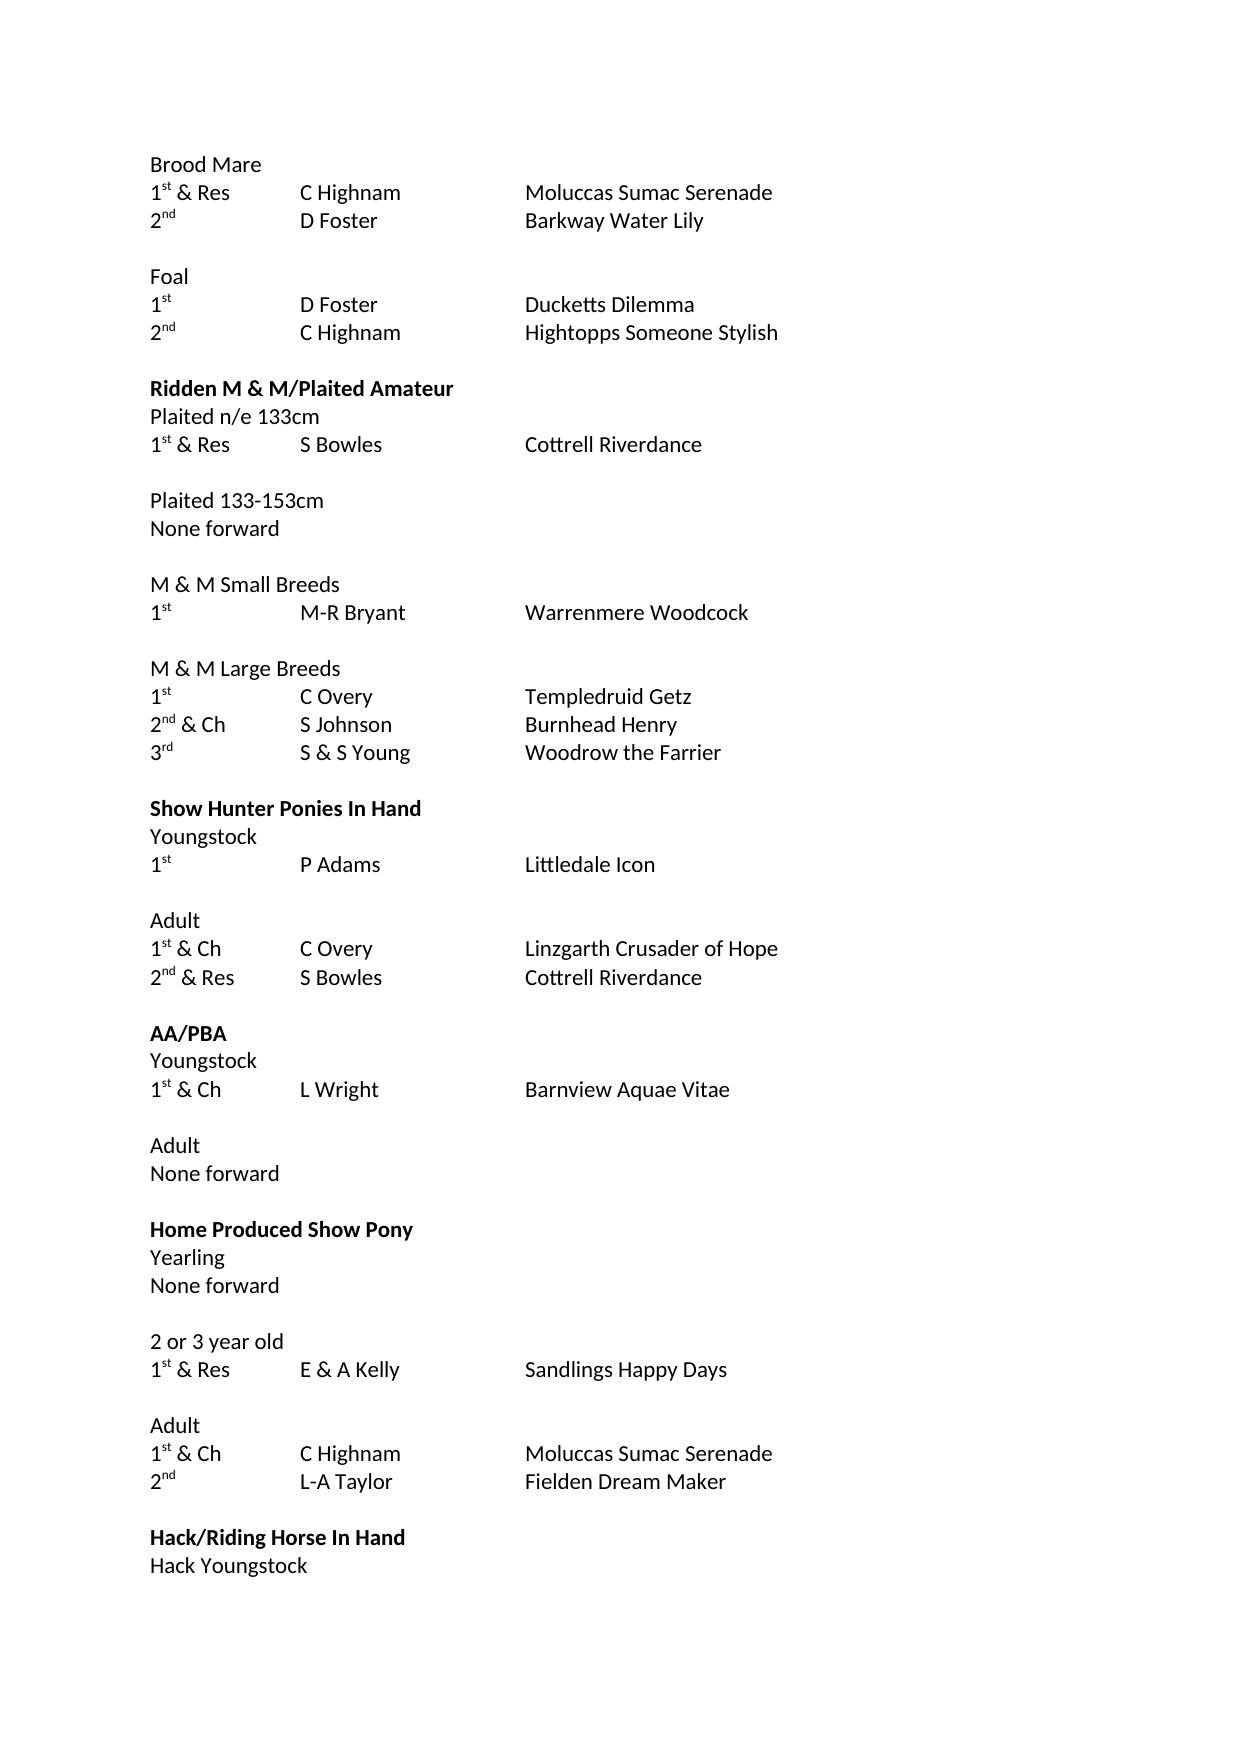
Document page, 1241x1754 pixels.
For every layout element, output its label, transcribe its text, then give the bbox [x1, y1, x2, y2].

text None forward [150, 1271, 1090, 1299]
text Home Produced Show Pony [150, 1215, 1090, 1243]
text 2nd D Foster Barkway Water Lily [150, 206, 1090, 234]
text Adult [150, 1411, 1090, 1439]
text Adult [150, 1131, 1090, 1159]
text None forward [150, 514, 1090, 542]
text Yearling [150, 1243, 1090, 1271]
text 1st D Foster Ducketts Dilemma [150, 290, 1090, 318]
text AA/PBA [150, 1019, 1090, 1047]
text 1st & Res E & A Kelly Sandlings Happy Days [150, 1355, 1090, 1383]
text 2 or 3 year old [150, 1327, 1090, 1355]
text 2nd L-A Taylor Fielden Dream Maker [150, 1467, 1090, 1495]
text Adult [150, 907, 1090, 934]
text 1st M-R Bryant Warrenmere Woodcock [150, 598, 1090, 626]
text 2nd & Ch S Johnson Burnhead Henry [150, 710, 1090, 738]
text 2nd & Res S Bowles Cottrell Riverdance [150, 963, 1090, 991]
text Plaited 133-153cm [150, 486, 1090, 514]
text Hack Youngstock [150, 1551, 1090, 1579]
text Foal [150, 262, 1090, 290]
text 3rd S & S Young Woodrow the Farrier [150, 738, 1090, 766]
text 1st C Overy Templedruid Getz [150, 682, 1090, 710]
text 1st & Ch C Highnam Moluccas Sumac Serenade [150, 1439, 1090, 1467]
text None forward [150, 1159, 1090, 1187]
text 1st & Res C Highnam Moluccas Sumac Serenade [150, 178, 1090, 206]
text Plaited n/e 133cm [150, 402, 1090, 430]
text 2nd C Highnam Hightopps Someone Stylish [150, 318, 1090, 346]
text Ridden M & M/Plaited Amateur [150, 374, 1090, 402]
text 1st P Adams Littledale Icon [150, 851, 1090, 878]
text 1st & Ch C Overy Linzgarth Crusader of Hope [150, 934, 1090, 963]
text 1st & Ch L Wright Barnview Aquae Vitae [150, 1075, 1090, 1103]
text M & M Small Breeds [150, 570, 1090, 598]
text Hack/Riding Horse In Hand [150, 1523, 1090, 1551]
text Youngstock [150, 1047, 1090, 1075]
text 1st & Res S Bowles Cottrell Riverdance [150, 430, 1090, 458]
text Brood Mare [150, 150, 1090, 178]
text M & M Large Breeds [150, 654, 1090, 682]
text Show Hunter Ponies In Hand [150, 794, 1090, 822]
text Youngstock [150, 822, 1090, 851]
